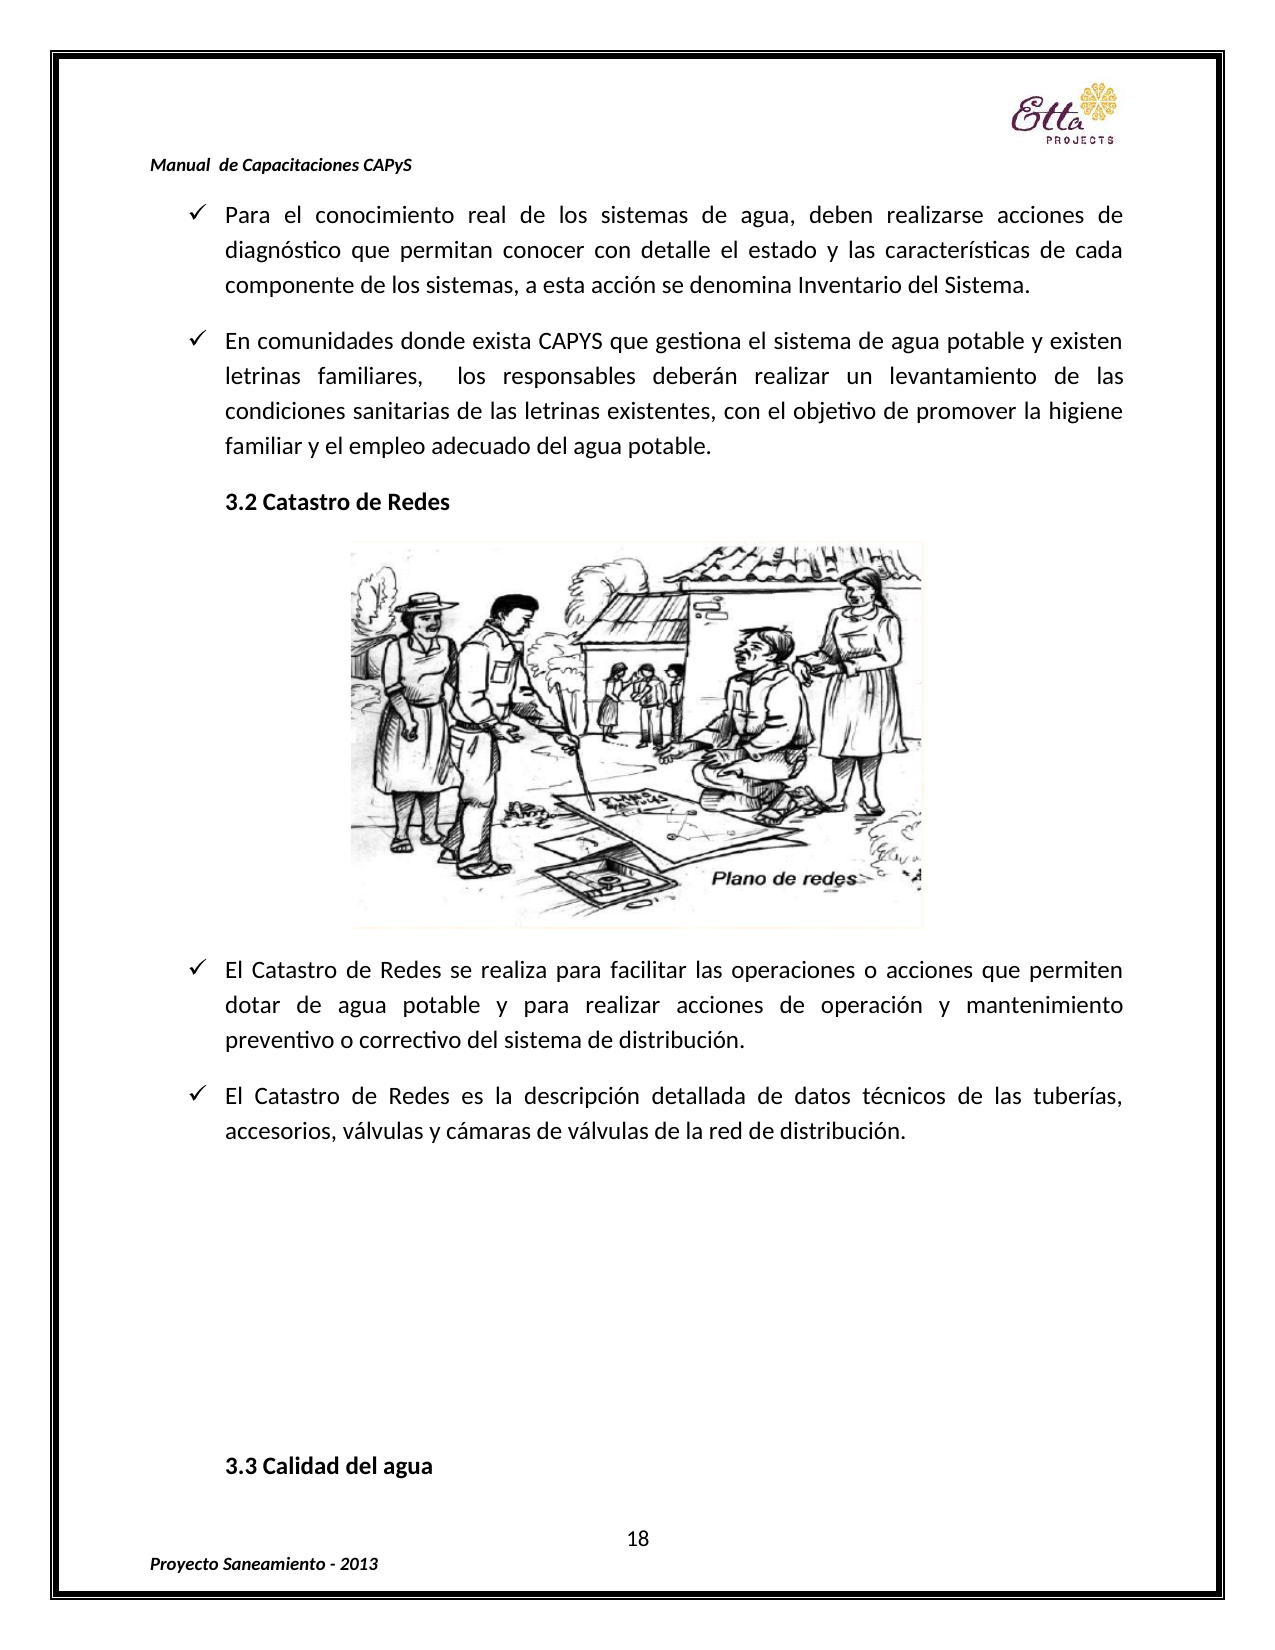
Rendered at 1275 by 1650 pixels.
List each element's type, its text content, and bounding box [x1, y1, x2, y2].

picture [350, 541, 925, 929]
list En comunidades donde exista CAPYS que gestiona el sistema de agua potable y existen letrinas familiares, los responsables deberán realizar un levantamiento de las condiciones sanitarias de las letrinas existentes, con el objetivo de promover la higiene familiar y el empleo adecuado del agua potable. [187, 325, 1125, 460]
text 3.3 Calidad del agua [150, 1450, 1125, 1480]
list Para el conocimiento real de los sistemas de agua, deben realizarse acciones de diagnóstico que permitan conocer con detalle el estado y las características de cada componente de los sistemas, a esta acción se denomina Inventario del Sistema. [187, 199, 1125, 299]
picture [1001, 75, 1125, 154]
list El Catastro de Redes se realiza para facilitar las operaciones o acciones que permiten dotar de agua potable y para realizar acciones de operación y mantenimiento preventivo o correctivo del sistema de distribución. [187, 954, 1125, 1054]
text 3.2 Catastro de Redes [150, 486, 1125, 516]
list El Catastro de Redes es la descripción detallada de datos técnicos de las tuberías, accesorios, válvulas y cámaras de válvulas de la red de distribución. [187, 1080, 1125, 1145]
